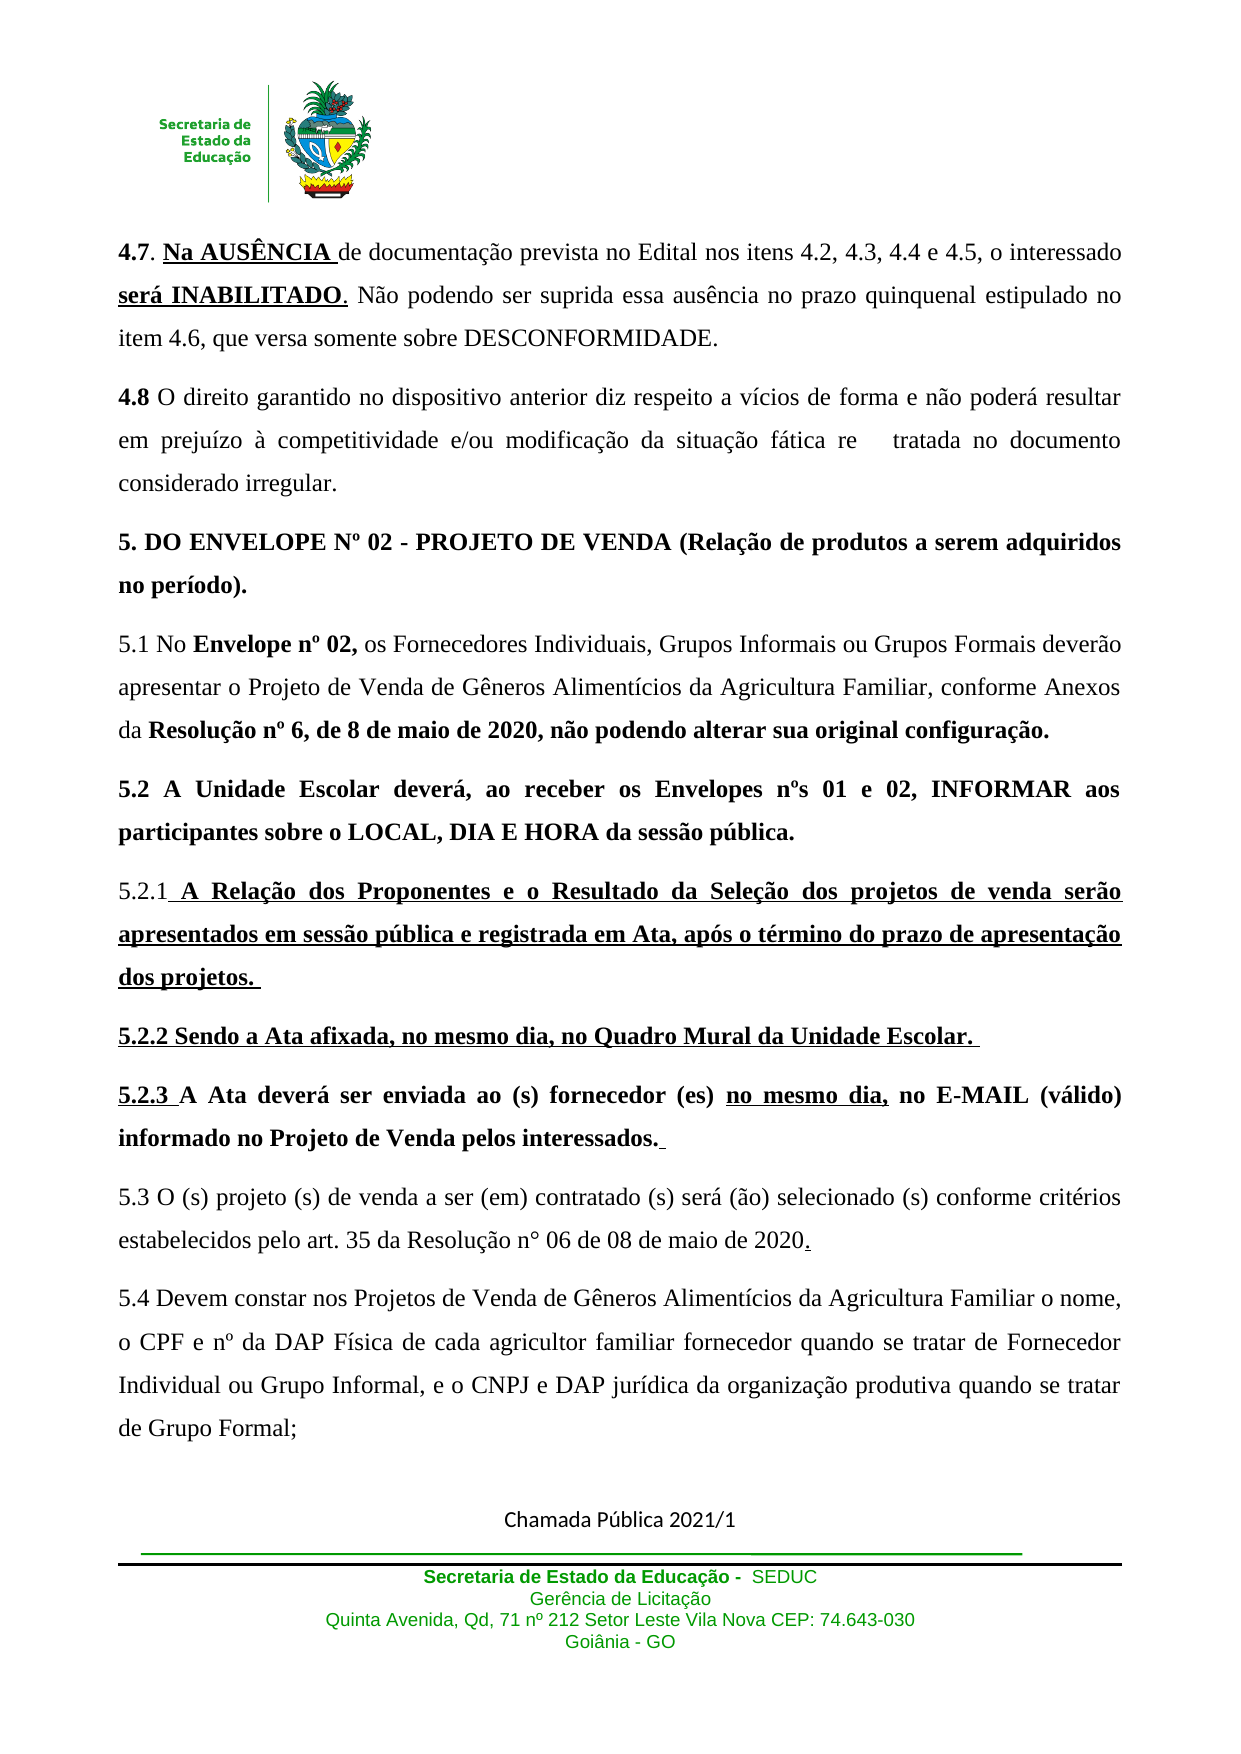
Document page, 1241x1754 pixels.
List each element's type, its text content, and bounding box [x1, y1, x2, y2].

text 5.2.3 A Ata deverá ser enviada ao (s) fornecedor (es) no mesmo dia, no E-MAIL (válido) informado no Projeto de Venda pelos interessados. [118, 1080, 1122, 1152]
text 4.8 O direito garantido no dispositivo anterior diz respeito a vícios de forma e não poderá resultar em prejuízo à competitividade e/ou modificação da situação fática re tratada no documento considerado irregular. [118, 382, 1122, 497]
text 5.2.1 A Relação dos Proponentes e o Resultado da Seleção dos projetos de venda serão apresentados em sessão pública e registrada em Ata, após o término do prazo de apresentação dos projetos. [118, 876, 1122, 944]
text 5.2.2 Sendo a Ata afixada, no mesmo dia, no Quadro Mural da Unidade Escolar. [118, 1021, 1122, 1050]
text 5. DO ENVELOPE Nº 02 - PROJETO DE VENDA (Relação de produtos a serem adquiridos no período). [118, 527, 1122, 599]
text 4.7. Na AUSÊNCIA de documentação prevista no Edital nos itens 4.2, 4.3, 4.4 e 4.5, o interessado será INABILITADO. Não podendo ser suprida essa ausência no prazo quinquenal estipulado no item 4.6, que versa somente sobre DESCONFORMIDADE. [118, 237, 1122, 352]
text 5.2 A Unidade Escolar deverá, ao receber os Envelopes nºs 01 e 02, INFORMAR aos participantes sobre o LOCAL, DIA E HORA da sessão pública. [118, 774, 1122, 846]
text 5.4 Devem constar nos Projetos de Venda de Gêneros Alimentícios da Agricultura Familiar o nome, o CPF e nº da DAP Física de cada agricultor familiar fornecedor quando se tratar de Fornecedor Individual ou Grupo Informal, e o CNPJ e DAP jurídica da organização produtiva quando se tratar de Grupo Formal; [118, 1283, 1122, 1442]
text 5.1 No Envelope nº 02, os Fornecedores Individuais, Grupos Informais ou Grupos Formais deverão apresentar o Projeto de Venda de Gêneros Alimentícios da Agricultura Familiar, conforme Anexos da Resolução nº 6, de 8 de maio de 2020, não podendo alterar sua original configuração. [118, 629, 1122, 744]
text 5.2.1 A Relação dos Proponentes e o Resultado da Seleção dos projetos de venda serão apresentados em sessão pública e registrada em Ata, após o término do prazo de apresentação dos projetos. [118, 946, 1122, 991]
picture [118, 73, 412, 210]
text 5.3 O (s) projeto (s) de venda a ser (em) contratado (s) será (ão) selecionado (s) conforme critérios estabelecidos pelo art. 35 da Resolução n° 06 de 08 de maio de 2020. [118, 1182, 1122, 1253]
